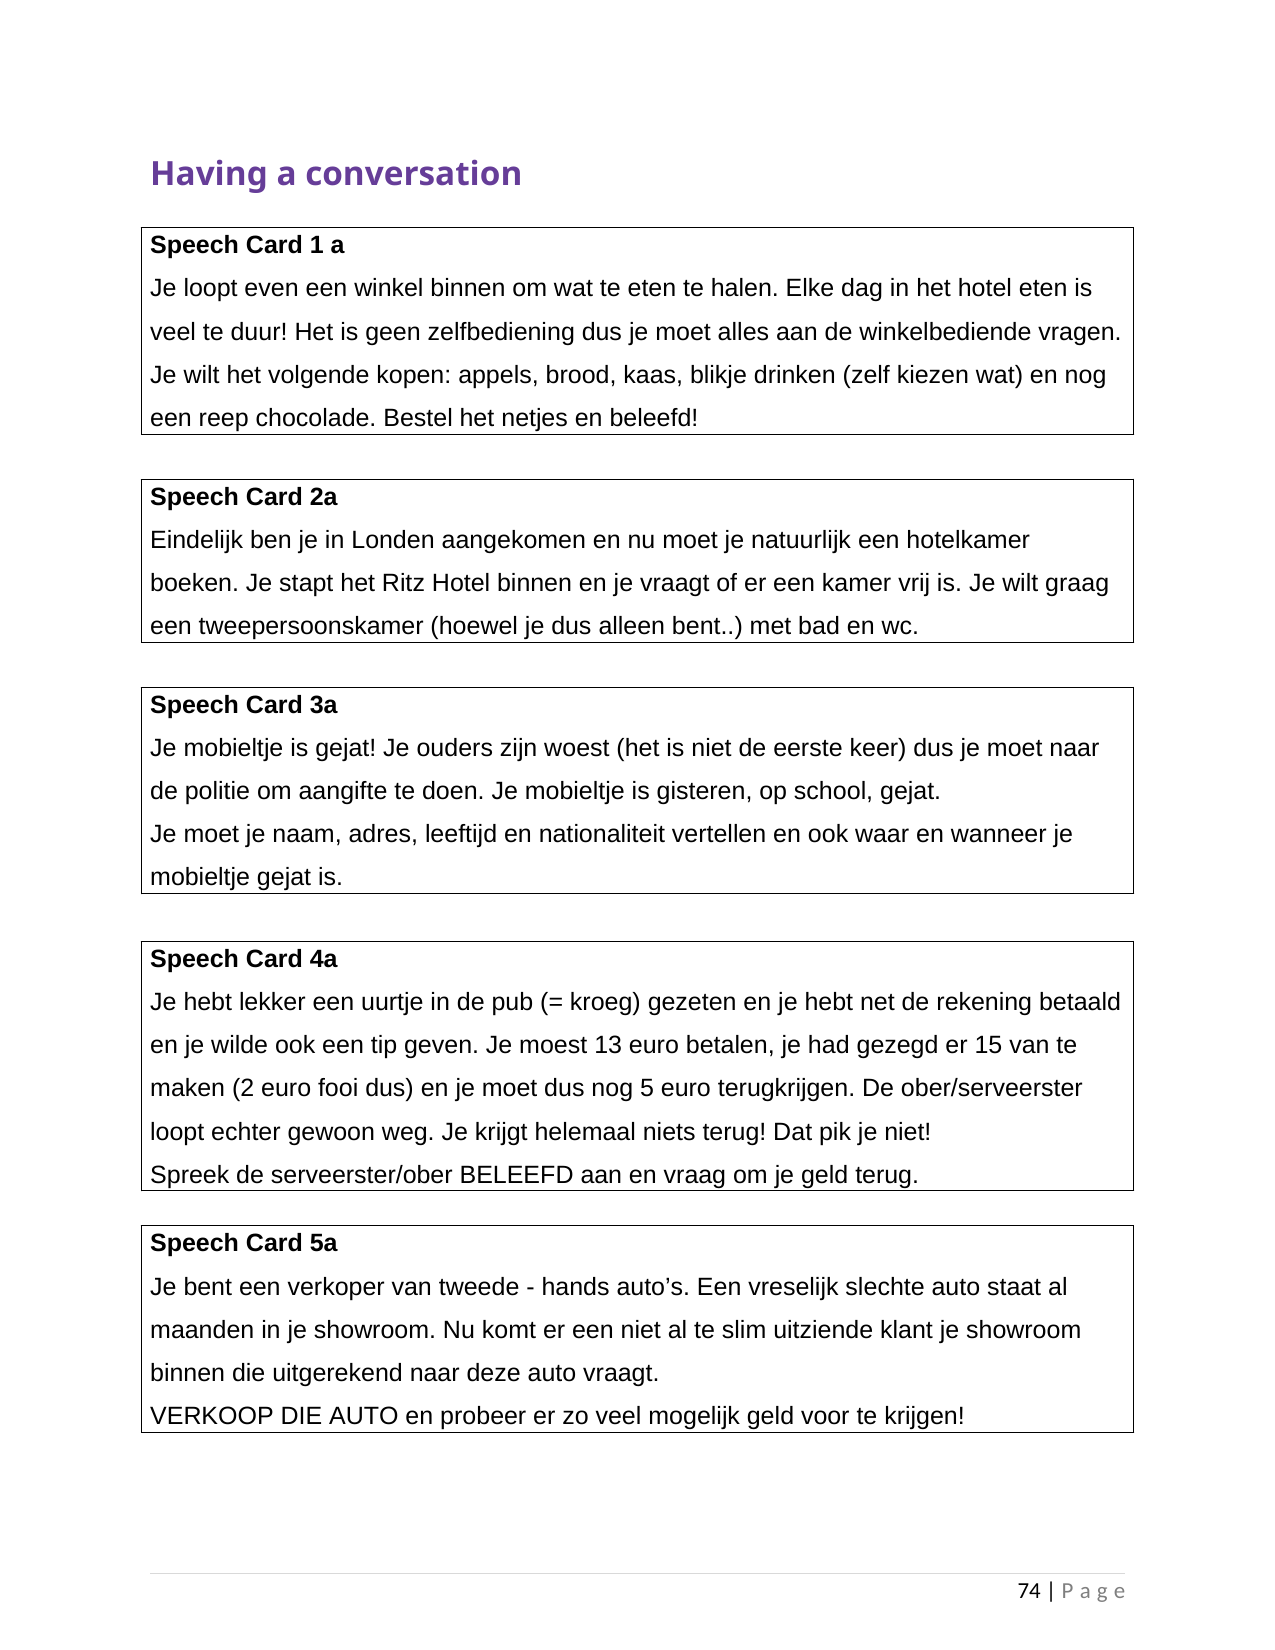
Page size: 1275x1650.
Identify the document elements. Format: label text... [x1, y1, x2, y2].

text Je mobieltje is gejat! Je ouders zijn woest (het is niet de eerste keer) dus je moet naar de politie om aangifte te doen. Je mobieltje is gisteren, op school, gejat. [142, 730, 1133, 805]
text Je moet je naam, adres, leeftijd en nationaliteit vertellen en ook waar en wanneer je mobieltje gejat is. [142, 816, 1133, 893]
text Je bent een verkoper van tweede - hands auto’s. Een vreselijk slechte auto staat al maanden in je showroom. Nu komt er een niet al te slim uitziende klant je showroom binnen die uitgerekend naar deze auto vraagt. [142, 1268, 1133, 1386]
text Speech Card 5a [142, 1226, 1133, 1257]
subtitle Having a conversation [150, 150, 1125, 195]
text Je loopt even een winkel binnen om wat te eten te halen. Elke dag in het hotel eten is veel te duur! Het is geen zelfbediening dus je moet alles aan de winkelbediende vragen. [142, 270, 1133, 345]
text VERKOOP DIE AUTO en probeer er zo veel mogelijk geld voor te krijgen! [142, 1398, 1133, 1432]
text Spreek de serveerster/ober BELEEFD aan en vraag om je geld terug. [142, 1156, 1133, 1190]
text Eindelijk ben je in Londen aangekomen en nu moet je natuurlijk een hotelkamer boeken. Je stapt het Ritz Hotel binnen en je vraagt of er een kamer vrij is. Je wilt graag een tweepersoonskamer (hoewel je dus alleen bent..) met bad en wc. [142, 522, 1133, 642]
text Je wilt het volgende kopen: appels, brood, kaas, blikje drinken (zelf kiezen wat) en nog een reep chocolade. Bestel het netjes en beleefd! [142, 357, 1133, 434]
text Je hebt lekker een uurtje in de pub (= kroeg) gezeten en je hebt net de rekening betaald en je wilde ook een tip geven. Je moest 13 euro betalen, je had gezegd er 15 van te maken (2 euro fooi dus) en je moet dus nog 5 euro terugkrijgen. De ober/serveerster loopt echter gewoon weg. Je krijgt helemaal niets terug! Dat pik je niet! [142, 984, 1133, 1145]
text Speech Card 2a [142, 480, 1133, 510]
text Speech Card 3a [142, 688, 1133, 719]
text Speech Card 1 a [142, 228, 1133, 259]
text Speech Card 4a [142, 942, 1133, 973]
